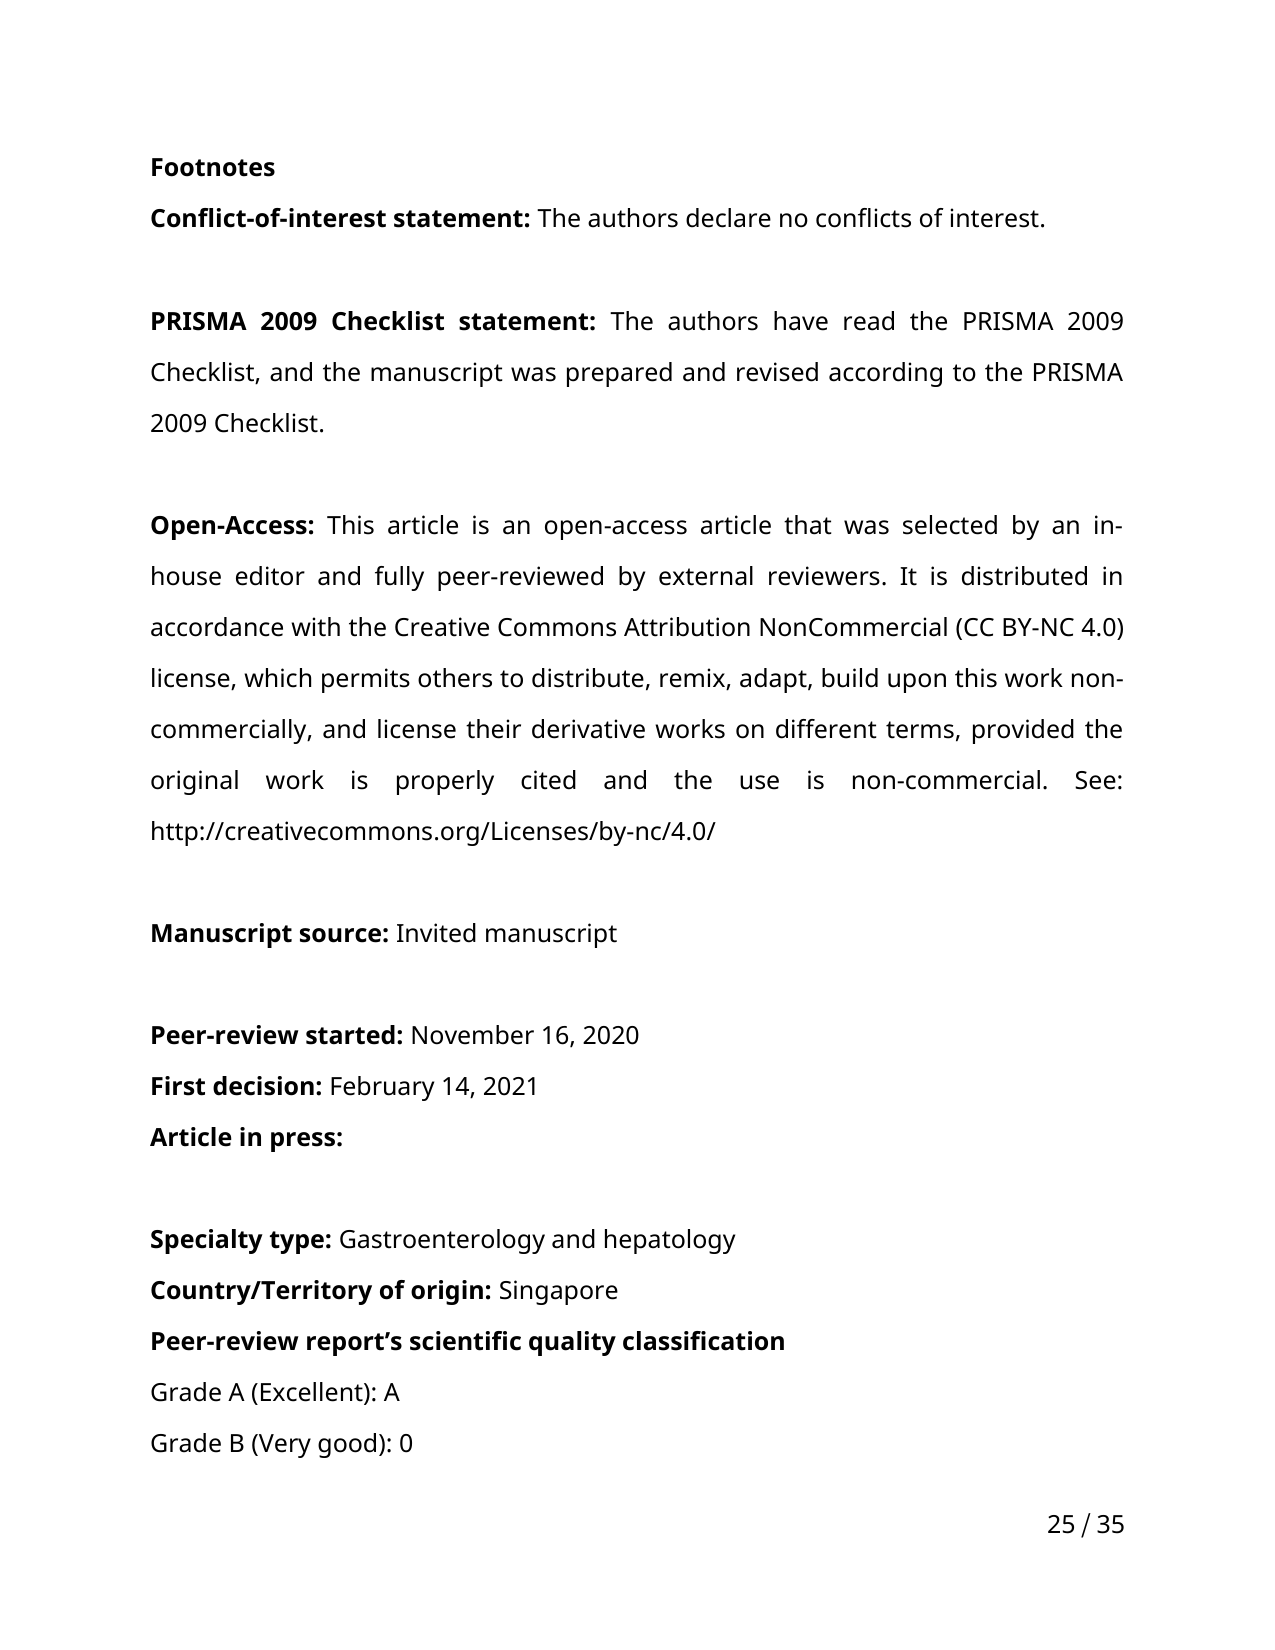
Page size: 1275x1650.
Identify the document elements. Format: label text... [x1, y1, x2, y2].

text Specialty type: Gastroenterology and hepatology [150, 1222, 1125, 1256]
text Conflict-of-interest statement: The authors declare no conflicts of interest. [150, 201, 1125, 235]
text PRISMA 2009 Checklist statement: The authors have read the PRISMA 2009 Checklist, and the manuscript was prepared and revised according to the PRISMA 2009 Checklist. [150, 303, 1125, 439]
text First decision: February 14, 2021 [150, 1069, 1125, 1103]
text Peer-review started: November 16, 2020 [150, 1018, 1125, 1052]
text Country/Territory of origin: Singapore [150, 1273, 1125, 1307]
text Article in press: [150, 1120, 1125, 1154]
text Footnotes [150, 150, 1125, 184]
text Grade A (Excellent): A [150, 1375, 1125, 1409]
text Grade B (Very good): 0 [150, 1426, 1125, 1460]
text Peer-review report’s scientific quality classification [150, 1324, 1125, 1358]
text Open-Access: This article is an open-access article that was selected by an in-house editor and fully peer-reviewed by external reviewers. It is distributed in accordance with the Creative Commons Attribution NonCommercial (CC BY-NC 4.0) license, which permits others to distribute, remix, adapt, build upon this work non-commercially, and license their derivative works on different terms, provided the original work is properly cited and the use is non-commercial. See: http://creativecommons.org/Licenses/by-nc/4.0/ [150, 507, 1125, 848]
text Manuscript source: Invited manuscript [150, 916, 1125, 950]
